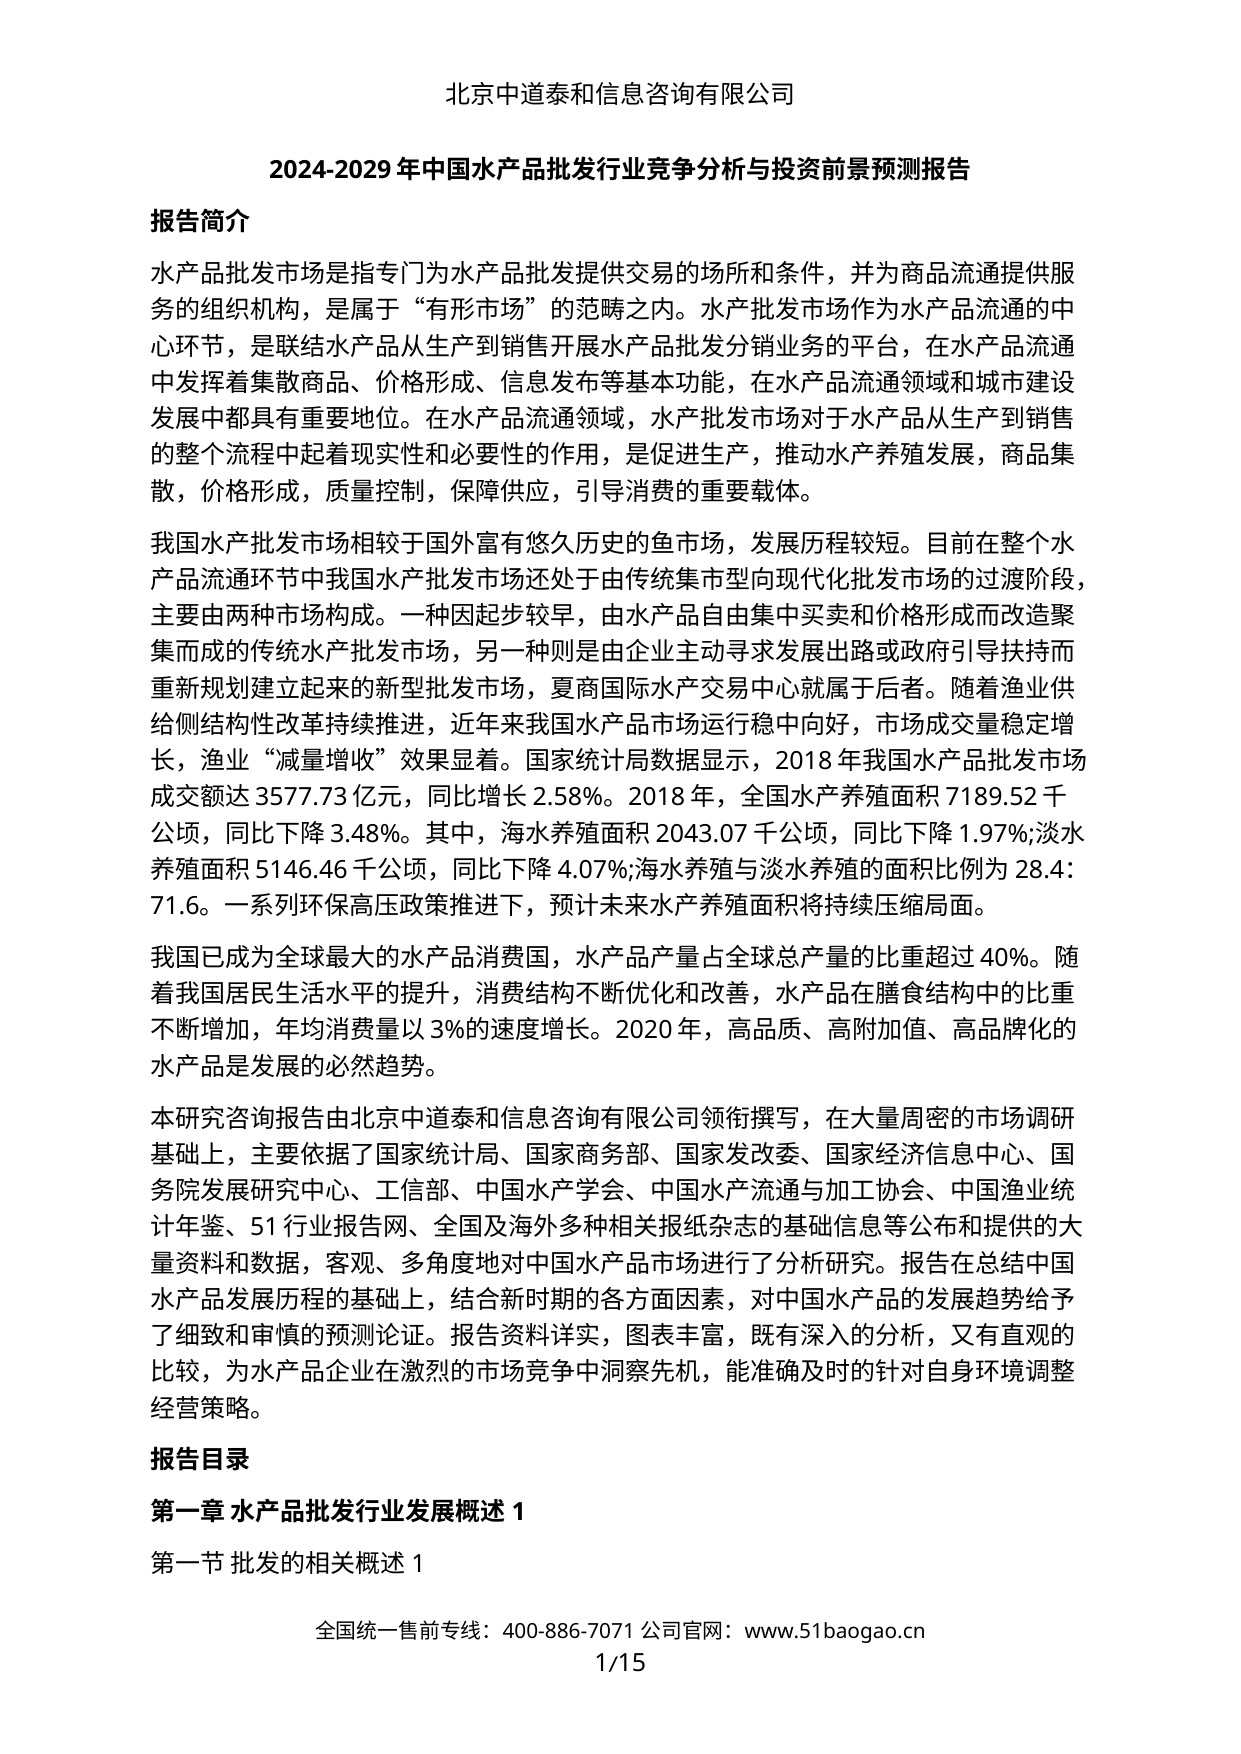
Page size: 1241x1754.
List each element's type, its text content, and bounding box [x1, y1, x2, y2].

text 报告简介 [150, 202, 1090, 238]
text 本研究咨询报告由北京中道泰和信息咨询有限公司领衔撰写，在大量周密的市场调研基础上，主要依据了国家统计局、国家商务部、国家发改委、国家经济信息中心、国务院发展研究中心、工信部、中国水产学会、中国水产流通与加工协会、中国渔业统计年鉴、51行业报告网、全国及海外多种相关报纸杂志的基础信息等公布和提供的大量资料和数据，客观、多角度地对中国水产品市场进行了分析研究。报告在总结中国水产品发展历程的基础上，结合新时期的各方面因素，对中国水产品的发展趋势给予了细致和审慎的预测论证。报告资料详实，图表丰富，既有深入的分析，又有直观的比较，为水产品企业在激烈的市场竞争中洞察先机，能准确及时的针对自身环境调整经营策略。 [150, 1098, 1090, 1424]
text 我国水产批发市场相较于国外富有悠久历史的鱼市场，发展历程较短。目前在整个水产品流通环节中我国水产批发市场还处于由传统集市型向现代化批发市场的过渡阶段，主要由两种市场构成。一种因起步较早，由水产品自由集中买卖和价格形成而改造聚集而成的传统水产批发市场，另一种则是由企业主动寻求发展出路或政府引导扶持而重新规划建立起来的新型批发市场，夏商国际水产交易中心就属于后者。随着渔业供给侧结构性改革持续推进，近年来我国水产品市场运行稳中向好，市场成交量稳定增长，渔业“减量增收”效果显着。国家统计局数据显示，2018年我国水产品批发市场成交额达3577.73亿元，同比增长2.58%。2018年，全国水产养殖面积7189.52千公顷，同比下降3.48%。其中，海水养殖面积2043.07千公顷，同比下降1.97%;淡水养殖面积5146.46千公顷，同比下降4.07%;海水养殖与淡水养殖的面积比例为28.4：71.6。一系列环保高压政策推进下，预计未来水产养殖面积将持续压缩局面。 [150, 523, 1090, 922]
text 报告目录 [150, 1440, 1090, 1476]
text 2024-2029年中国水产品批发行业竞争分析与投资前景预测报告 [150, 150, 1090, 186]
text 我国已成为全球最大的水产品消费国，水产品产量占全球总产量的比重超过40%。随着我国居民生活水平的提升，消费结构不断优化和改善，水产品在膳食结构中的比重不断增加，年均消费量以3%的速度增长。2020年，高品质、高附加值、高品牌化的水产品是发展的必然趋势。 [150, 937, 1090, 1082]
text 第一节 批发的相关概述 1 [150, 1544, 1090, 1580]
text 第一章 水产品批发行业发展概述 1 [150, 1492, 1090, 1528]
text 水产品批发市场是指专门为水产品批发提供交易的场所和条件，并为商品流通提供服务的组织机构，是属于“有形市场”的范畴之内。水产批发市场作为水产品流通的中心环节，是联结水产品从生产到销售开展水产品批发分销业务的平台，在水产品流通中发挥着集散商品、价格形成、信息发布等基本功能，在水产品流通领域和城市建设发展中都具有重要地位。在水产品流通领域，水产批发市场对于水产品从生产到销售的整个流程中起着现实性和必要性的作用，是促进生产，推动水产养殖发展，商品集散，价格形成，质量控制，保障供应，引导消费的重要载体。 [150, 254, 1090, 507]
